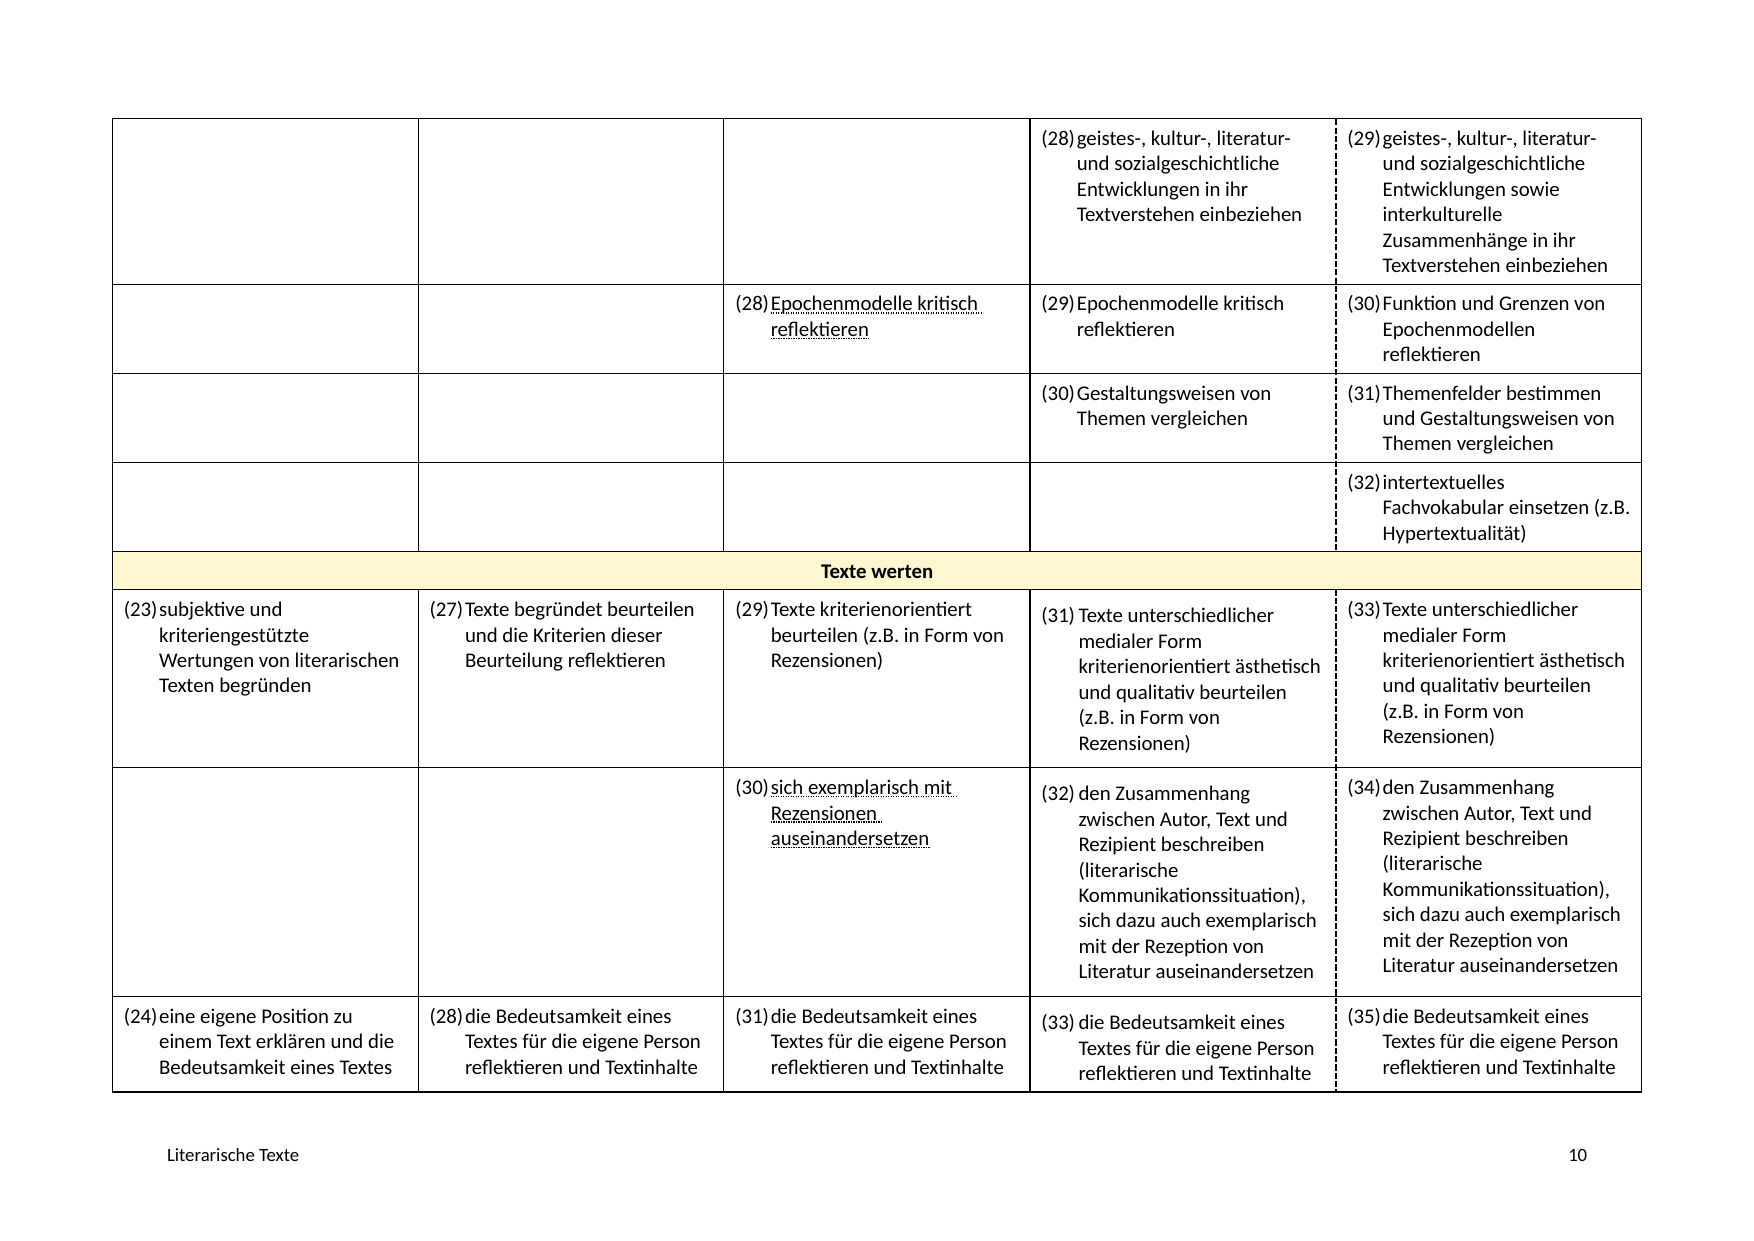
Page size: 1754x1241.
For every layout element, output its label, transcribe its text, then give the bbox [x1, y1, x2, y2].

table_cell geistes-, kultur-, literatur- und sozialgeschichtliche Entwicklungen in ihr Textverstehen einbeziehen [1031, 119, 1336, 283]
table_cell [724, 119, 1029, 283]
table_cell Texte begründet beurteilen und die Kriterien dieser Beurteilung reflektieren [419, 590, 723, 767]
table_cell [419, 997, 723, 1091]
table_cell Funktion und Grenzen von Epochenmodellen reflektieren [1336, 285, 1641, 373]
table_cell Themenfelder bestimmen und Gestaltungsweisen von Themen vergleichen [1336, 374, 1641, 462]
table_cell [724, 463, 1029, 551]
table_cell [724, 374, 1029, 462]
table_cell geistes-, kultur-, literatur- und sozialgeschichtliche Entwicklungen sowie interkulturelle Zusammenhänge in ihr Textverstehen einbeziehen [1336, 119, 1641, 283]
table_cell sich exemplarisch mit Rezensionen auseinandersetzen [724, 768, 1029, 996]
table_cell Texte werten [113, 552, 1641, 589]
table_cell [113, 997, 418, 1091]
table_cell subjektive und kriteriengestützte Wertungen von literarischen Texten begründen [113, 590, 418, 767]
table_cell [419, 463, 723, 551]
table_cell [113, 374, 418, 462]
table_cell den Zusammenhang zwischen Autor, Text und Rezipient beschreiben (literarische Kommunikationssituation), sich dazu auch exemplarisch mit der Rezeption von Literatur auseinandersetzen [1031, 768, 1336, 996]
table_cell Gestaltungsweisen von Themen vergleichen [1031, 374, 1336, 462]
table_cell [419, 374, 723, 462]
table_cell intertextuelles Fachvokabular einsetzen (z.B. Hypertextualität) [1336, 463, 1641, 551]
table_cell Epochenmodelle kritisch reflektieren [724, 285, 1029, 373]
table_cell den Zusammenhang zwischen Autor, Text und Rezipient beschreiben (literarische Kommunikationssituation), sich dazu auch exemplarisch mit der Rezeption von Literatur auseinandersetzen [1336, 768, 1641, 996]
table_cell [419, 285, 723, 373]
table_cell [419, 768, 723, 996]
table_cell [1336, 997, 1641, 1091]
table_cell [724, 997, 1029, 1091]
table_cell Texte kriterienorientiert beurteilen (z.B. in Form von Rezensionen) [724, 590, 1029, 767]
table_cell Texte unterschiedlicher medialer Form kriterienorientiert ästhetisch und qualitativ beurteilen (z.B. in Form von Rezensionen) [1336, 590, 1641, 767]
table_cell [113, 768, 418, 996]
table_cell [1031, 463, 1336, 551]
table_cell Texte unterschiedlicher medialer Form kriterienorientiert ästhetisch und qualitativ beurteilen (z.B. in Form von Rezensionen) [1031, 590, 1336, 767]
table_cell [113, 463, 418, 551]
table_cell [1031, 997, 1336, 1091]
table_cell [113, 285, 418, 373]
table_cell Epochenmodelle kritisch reflektieren [1031, 285, 1336, 373]
